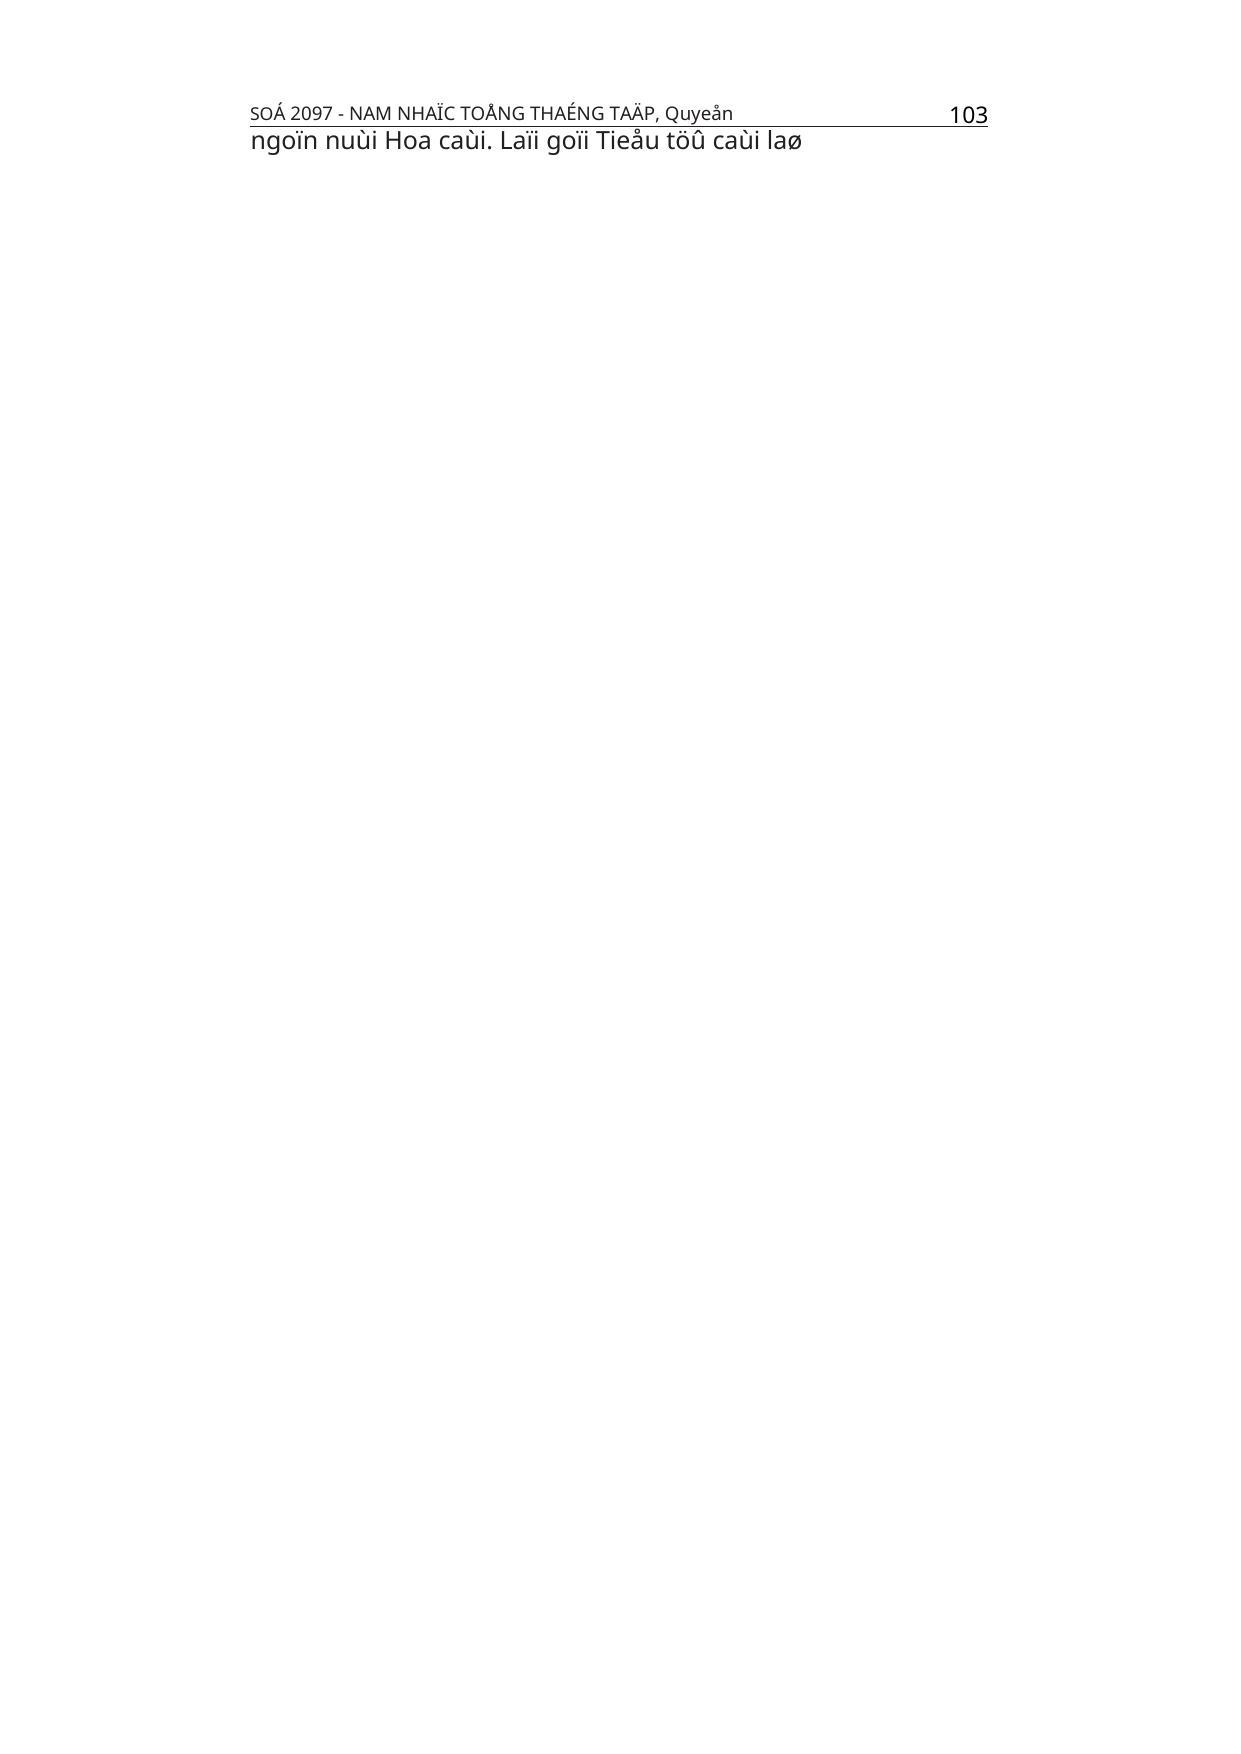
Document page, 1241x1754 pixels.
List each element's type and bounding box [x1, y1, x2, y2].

text [250, 125, 989, 156]
